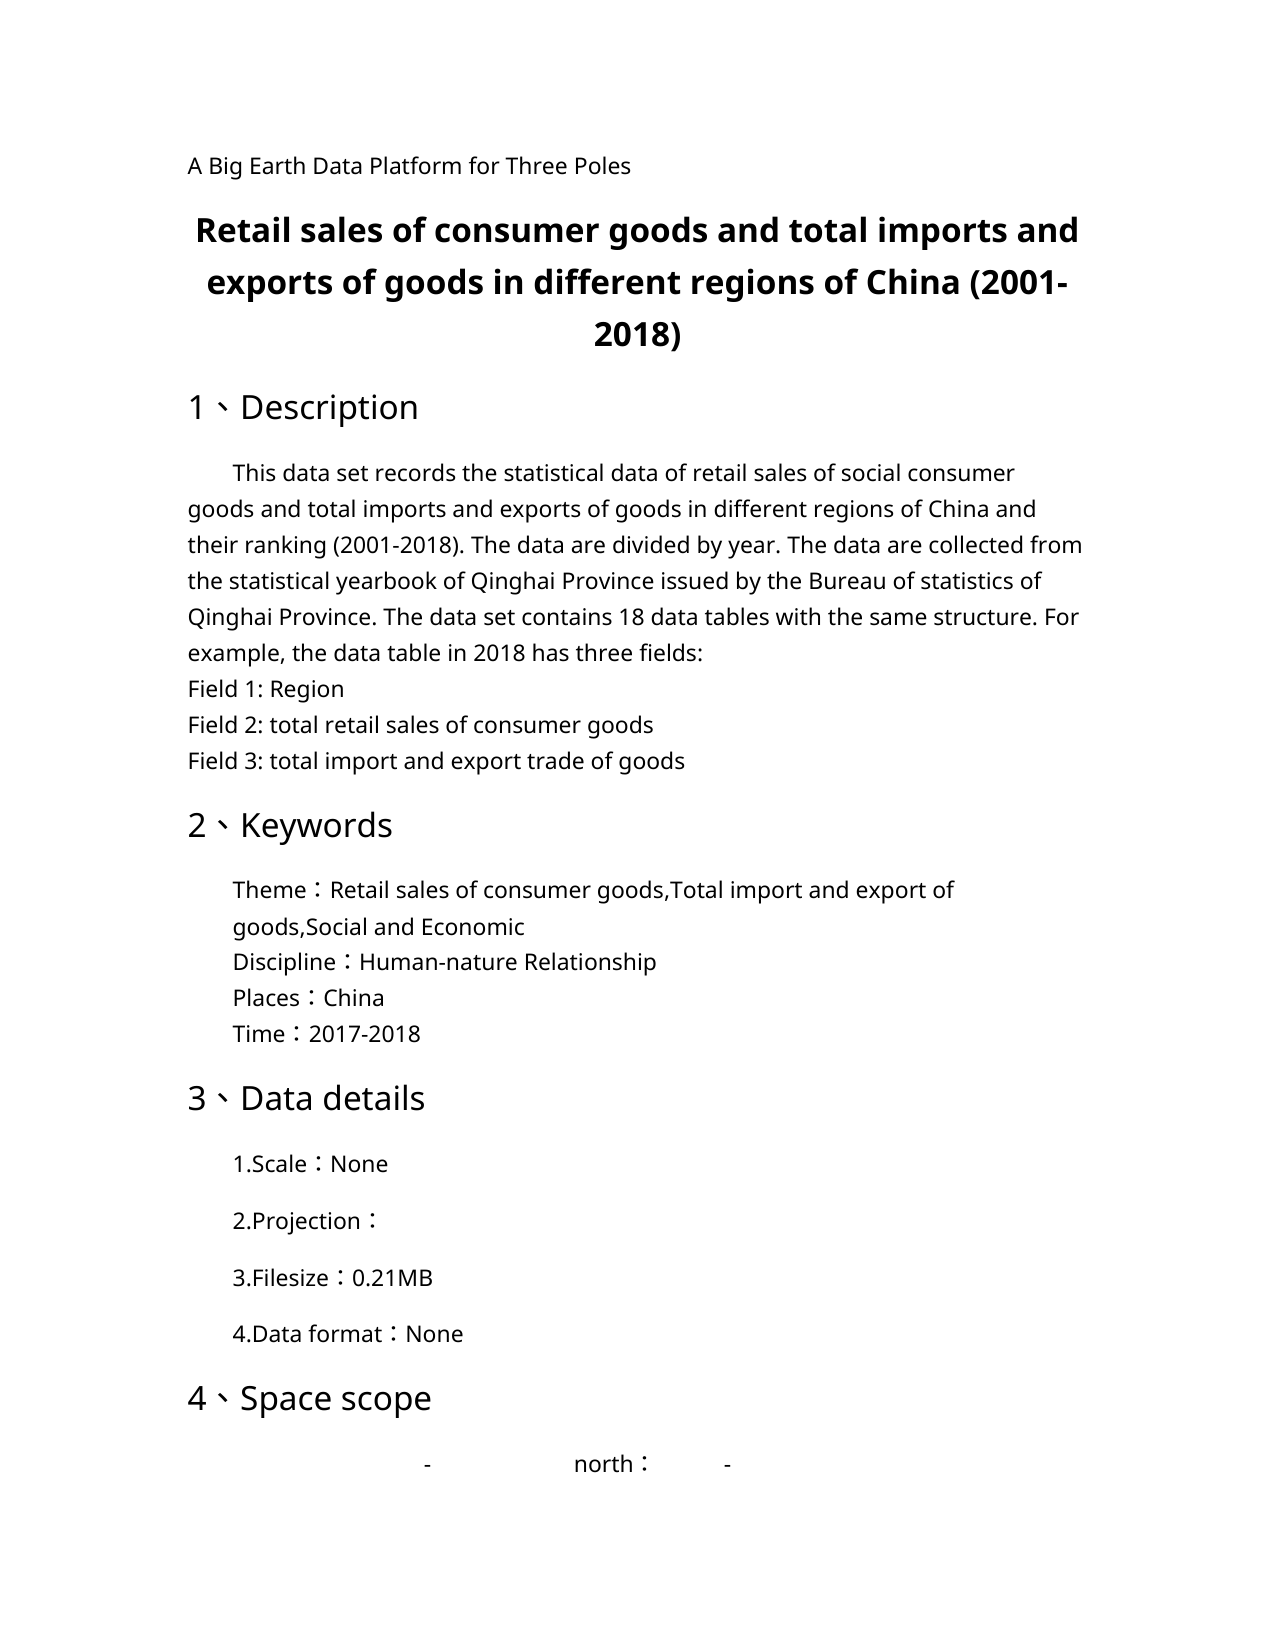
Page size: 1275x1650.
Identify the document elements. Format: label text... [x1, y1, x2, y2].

text 2、Keywords [187, 801, 1087, 847]
text Theme：Retail sales of consumer goods,Total import and export of goods,Social and Economic Discipline：Human-nature Relationship Places：China Time：2017-2018 [232, 874, 1087, 1049]
table_header - [713, 1448, 862, 1479]
text 4.Data format：None [232, 1318, 1087, 1349]
text 1.Scale：None [232, 1148, 1087, 1179]
text 1、Description [187, 384, 1087, 429]
text A Big Earth Data Platform for Three Poles [187, 150, 1087, 181]
text This data set records the statistical data of retail sales of social consumer goods and total imports and exports of goods in different regions of China and their ranking (2001-2018). The data are divided by year. The data are collected from the statistical yearbook of Qinghai Province issued by the Bureau of statistics of Qinghai Province. The data set contains 18 data tables with the same structure. For example, the data table in 2018 has three fields: Field 1: Region Field 2: total retail sales of consumer goods Field 3: total import and export trade of goods [187, 457, 1087, 776]
text 3.Filesize：0.21MB [232, 1262, 1087, 1293]
table_header - [413, 1448, 562, 1479]
text 4、Space scope [187, 1375, 1087, 1421]
text Retail sales of consumer goods and total imports and exports of goods in different regions of China (2001-2018) [187, 207, 1087, 357]
table_header north：53.3 [563, 1448, 712, 1479]
text 2.Projection： [232, 1205, 1087, 1236]
text 3、Data details [187, 1075, 1087, 1120]
